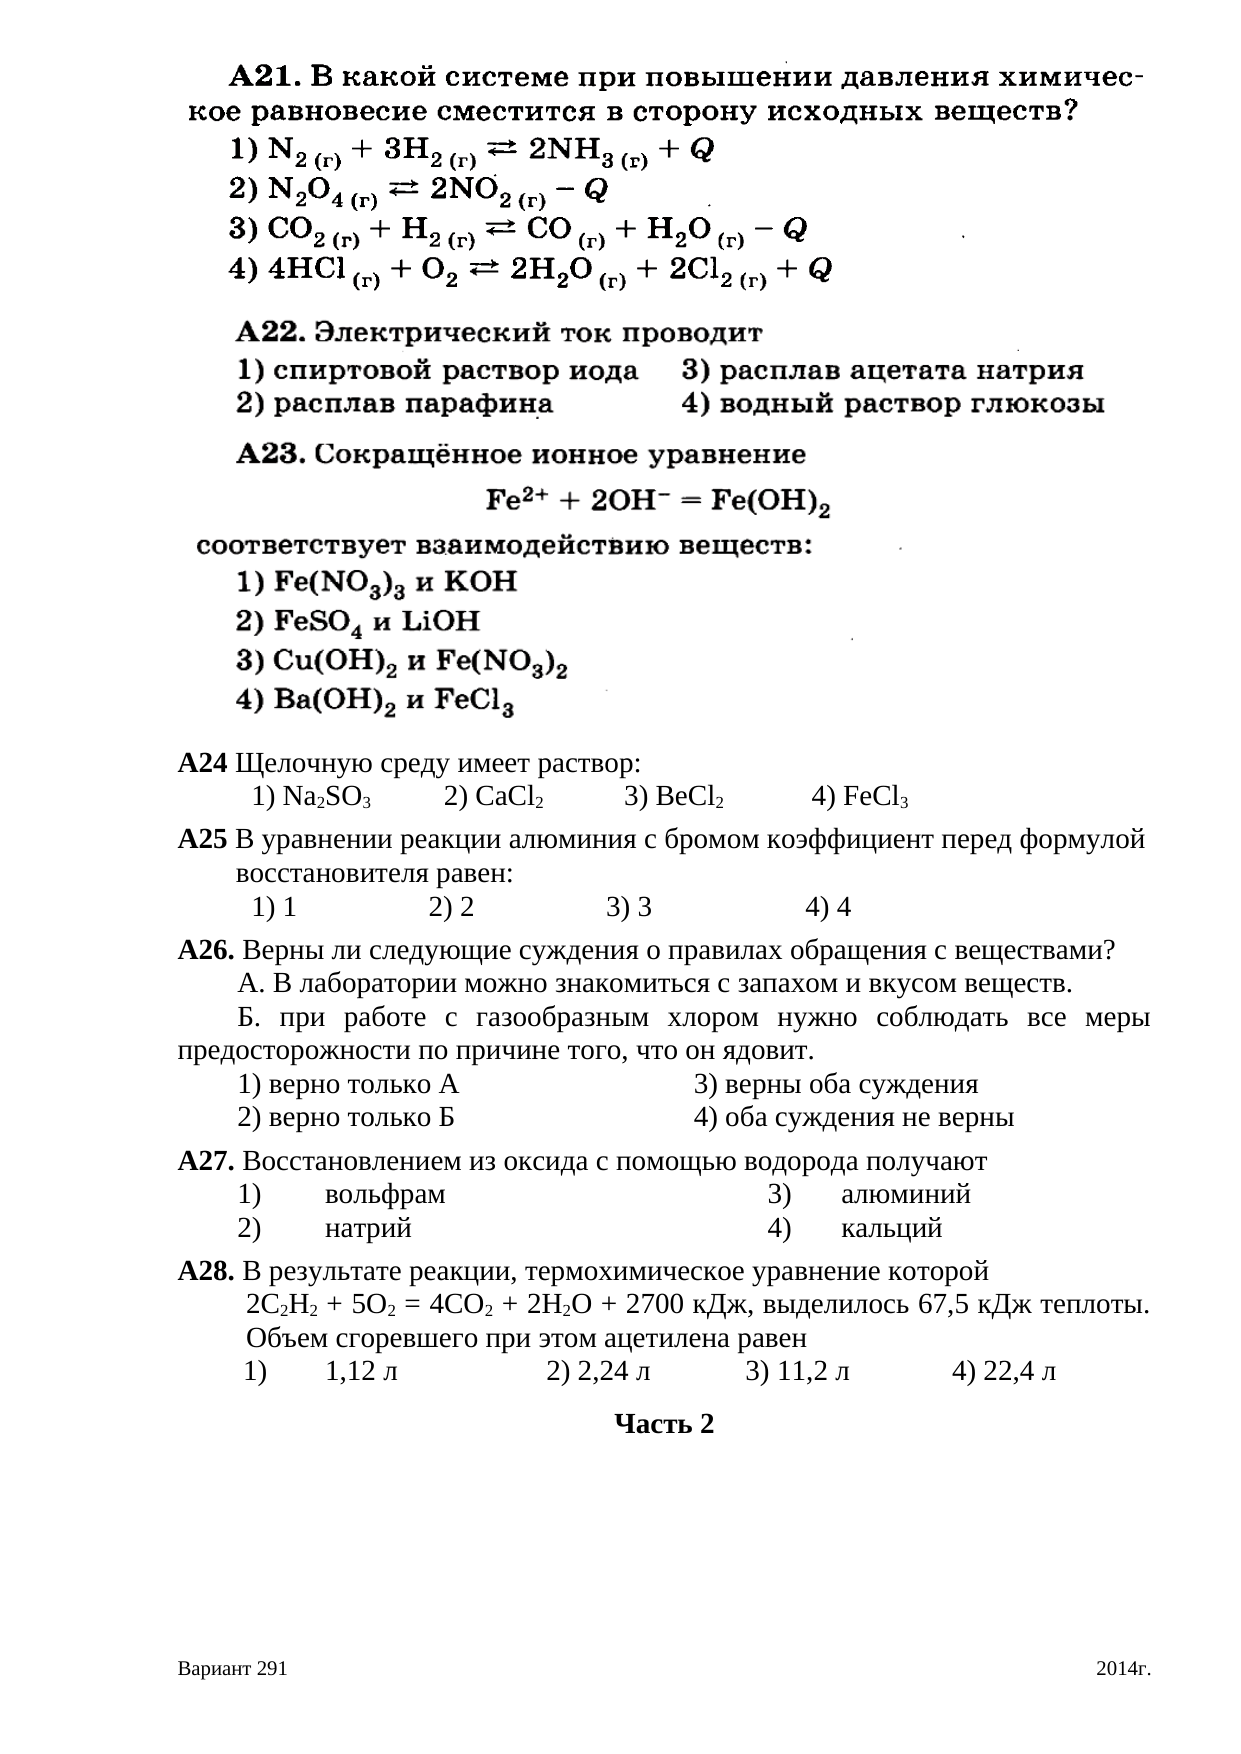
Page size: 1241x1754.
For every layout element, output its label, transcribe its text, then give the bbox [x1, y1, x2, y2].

text А25 В уравнении реакции алюминия с бромом коэффициент перед формулой восстановителя равен: [177, 822, 1152, 889]
text 1) вольфрам 3) алюминий [237, 1176, 1152, 1210]
text 1) 1 2) 2 3) 3 4) 4 [177, 889, 1152, 922]
text А. В лаборатории можно знакомиться с запахом и вкусом веществ. [177, 965, 1152, 999]
text 1) Na2SO3 2) CaCl2 3) BeCl2 4) FeCl3 [177, 778, 1152, 812]
text 1) верно только А 3) верны оба суждения [177, 1066, 1152, 1099]
text 2) натрий 4) кальций [237, 1210, 1152, 1243]
text Б. при работе с газообразным хлором нужно соблюдать все меры предосторожности по причине того, что он ядовит. [177, 999, 1152, 1066]
list Часть 2 [177, 1406, 1152, 1440]
list 2) 3) 4) [177, 1353, 1152, 1387]
text А28. В результате реакции, термохимическое уравнение которой [177, 1253, 1152, 1286]
text А24 Щелочную среду имеет раствор: [177, 745, 1152, 778]
text А27. Восстановлением из оксида с помощью водорода получают [177, 1143, 1152, 1176]
text 2С2Н2 + 5О2 = 4СО2 + 2Н2О + 2700 кДж, выделилось 67,5 кДж теплоты. Объем сгоревшего при этом ацетилена равен [246, 1286, 1152, 1353]
text 2) верно только Б 4) оба суждения не верны [177, 1099, 1152, 1133]
text А26. Верны ли следующие суждения о правилах обращения с веществами? [177, 932, 1152, 965]
